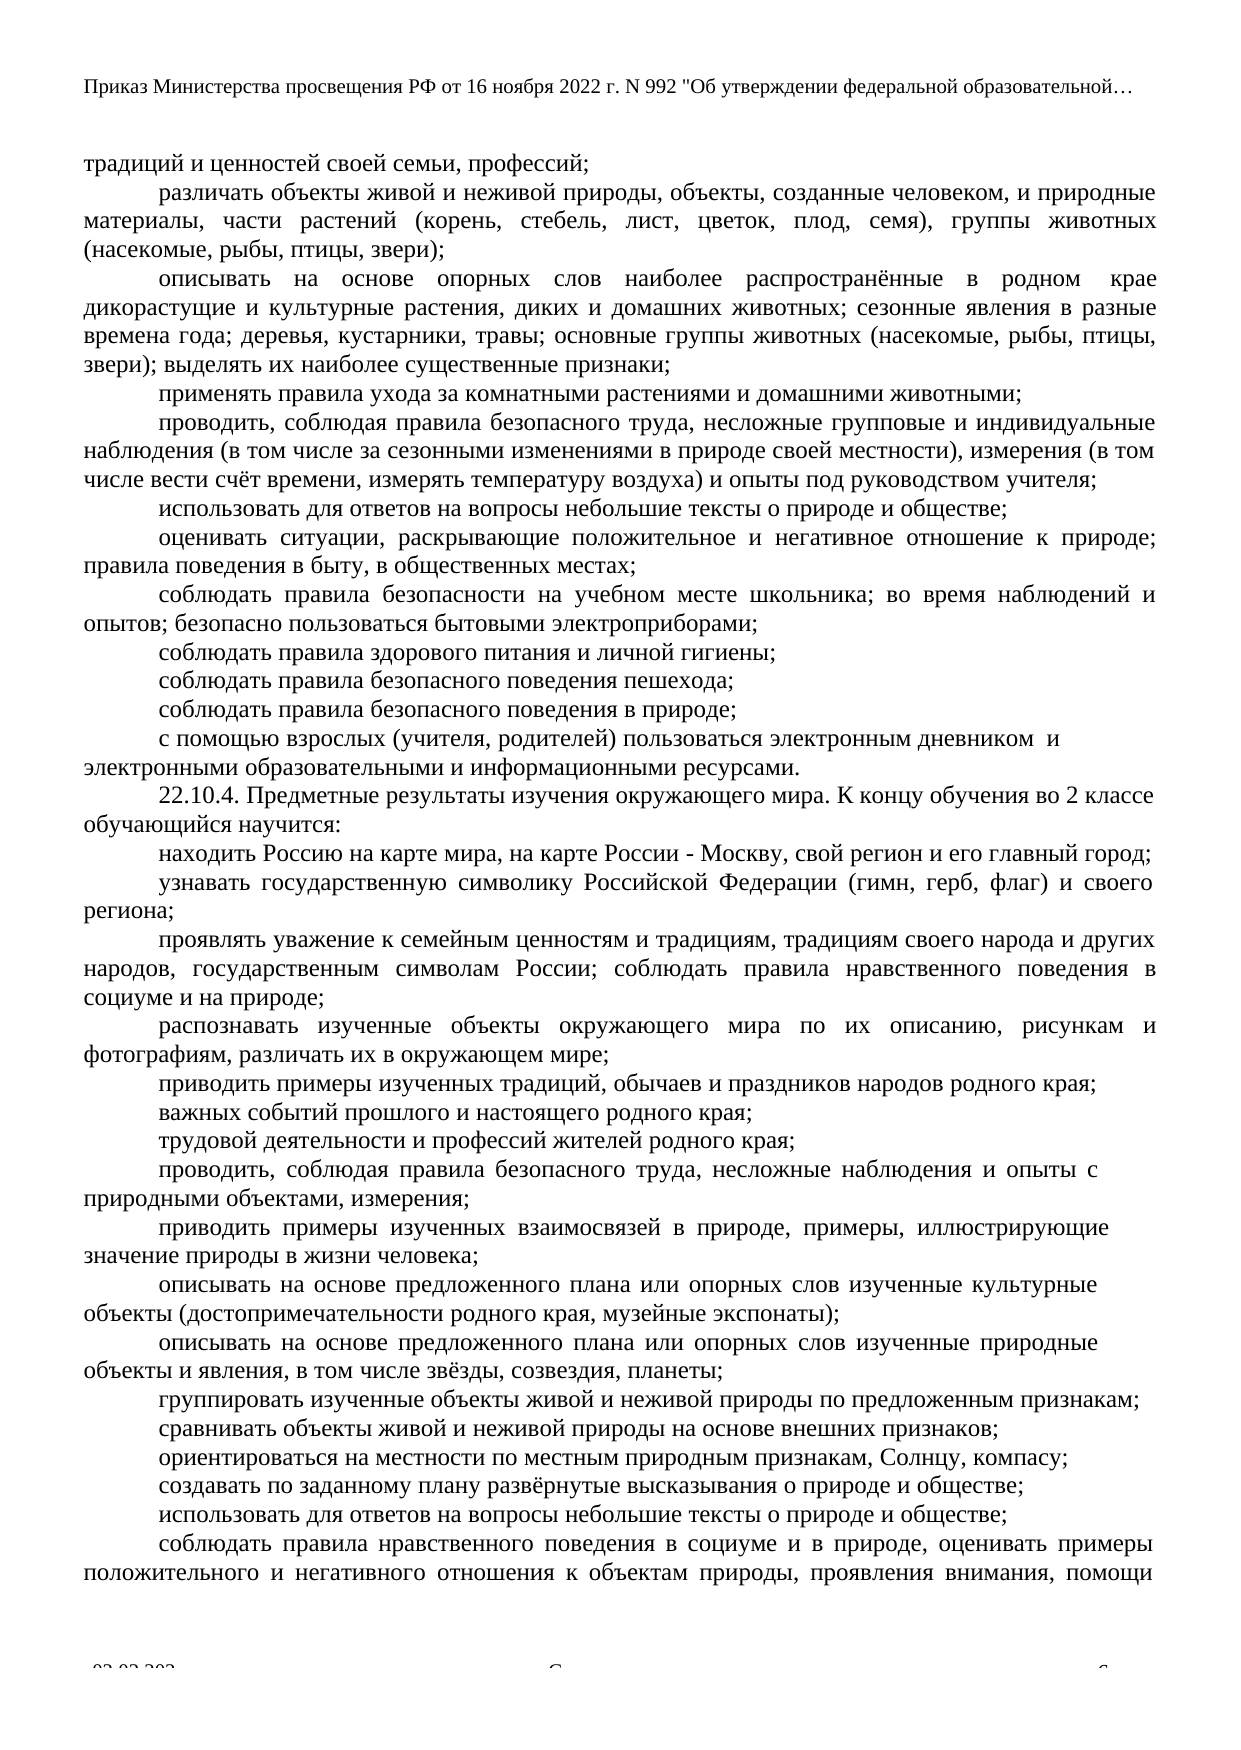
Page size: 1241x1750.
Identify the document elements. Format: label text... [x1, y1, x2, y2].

text с помощью взрослых (учителя, родителей) пользоваться электронным дневником и электронными образовательными и информационными ресурсами. [83, 723, 1201, 781]
text традиций и ценностей своей семьи, профессий; [83, 148, 1201, 177]
text распознавать изученные объекты окружающего мира по их описанию, рисункам и фотографиям, различать их в окружающем мире; [83, 1011, 1156, 1068]
text проводить, соблюдая правила безопасного труда, несложные наблюдения и опыты с природными объектами, измерения; [83, 1154, 1201, 1212]
text соблюдать правила безопасности на учебном месте школьника; во время наблюдений и опытов; безопасно пользоваться бытовыми электроприборами; [83, 579, 1156, 637]
text проявлять уважение к семейным ценностям и традициям, традициям своего народа и других народов, государственным символам России; соблюдать правила нравственного поведения в социуме и на природе; [83, 924, 1157, 1011]
text приводить примеры изученных традиций, обычаев и праздников народов родного края; важных событий прошлого и настоящего родного края; [158, 1068, 1097, 1126]
text соблюдать правила нравственного поведения в социуме и в природе, оценивать примеры положительного и негативного отношения к объектам природы, проявления внимания, помощи [83, 1528, 1201, 1586]
text описывать на основе опорных слов наиболее распространённые в родном крае дикорастущие и культурные растения, диких и домашних животных; сезонные явления в разные времена года; деревья, кустарники, травы; основные группы животных (насекомые, рыбы, птицы, звери); выделять их наиболее существенные признаки; [83, 263, 1157, 378]
text различать объекты живой и неживой природы, объекты, созданные человеком, и природные материалы, части растений (корень, стебель, лист, цветок, плод, семя), группы животных (насекомые, рыбы, птицы, звери); [83, 177, 1157, 263]
text описывать на основе предложенного плана или опорных слов изученные культурные объекты (достопримечательности родного края, музейные экспонаты); [83, 1269, 1115, 1327]
text создавать по заданному плану развёрнутые высказывания о природе и обществе; использовать для ответов на вопросы небольшие тексты о природе и обществе; [158, 1471, 1115, 1528]
text региона; [83, 896, 1201, 924]
text описывать на основе предложенного плана или опорных слов изученные природные объекты и явления, в том числе звёзды, созвездия, планеты; [83, 1327, 1115, 1384]
text использовать для ответов на вопросы небольшие тексты о природе и обществе; [158, 493, 1201, 522]
list Предметные результаты изучения окружающего мира. К концу обучения во 2 классе обучающийся научится: [83, 781, 1156, 838]
text проводить, соблюдая правила безопасного труда, несложные групповые и индивидуальные наблюдения (в том числе за сезонными изменениями в природе своей местности), измерения (в том числе вести счёт времени, измерять температуру воздуха) и опыты под руководством учителя; [83, 407, 1157, 493]
text соблюдать правила здорового питания и личной гигиены; соблюдать правила безопасного поведения пешехода; соблюдать правила безопасного поведения в природе; [158, 637, 821, 723]
text группировать изученные объекты живой и неживой природы по предложенным признакам; сравнивать объекты живой и неживой природы на основе внешних признаков; ориентироваться на местности по местным природным признакам, Солнцу, компасу; [158, 1384, 1157, 1471]
text приводить примеры изученных взаимосвязей в природе, примеры, иллюстрирующие значение природы в жизни человека; [83, 1212, 1201, 1269]
text применять правила ухода за комнатными растениями и домашними животными; [158, 378, 1201, 407]
text находить Россию на карте мира, на карте России - Москву, свой регион и его главный город; узнавать государственную символику Российской Федерации (гимн, герб, флаг) и своего [158, 838, 1201, 896]
text трудовой деятельности и профессий жителей родного края; [158, 1126, 1201, 1154]
text оценивать ситуации, раскрывающие положительное и негативное отношение к природе; правила поведения в быту, в общественных местах; [83, 522, 1156, 579]
